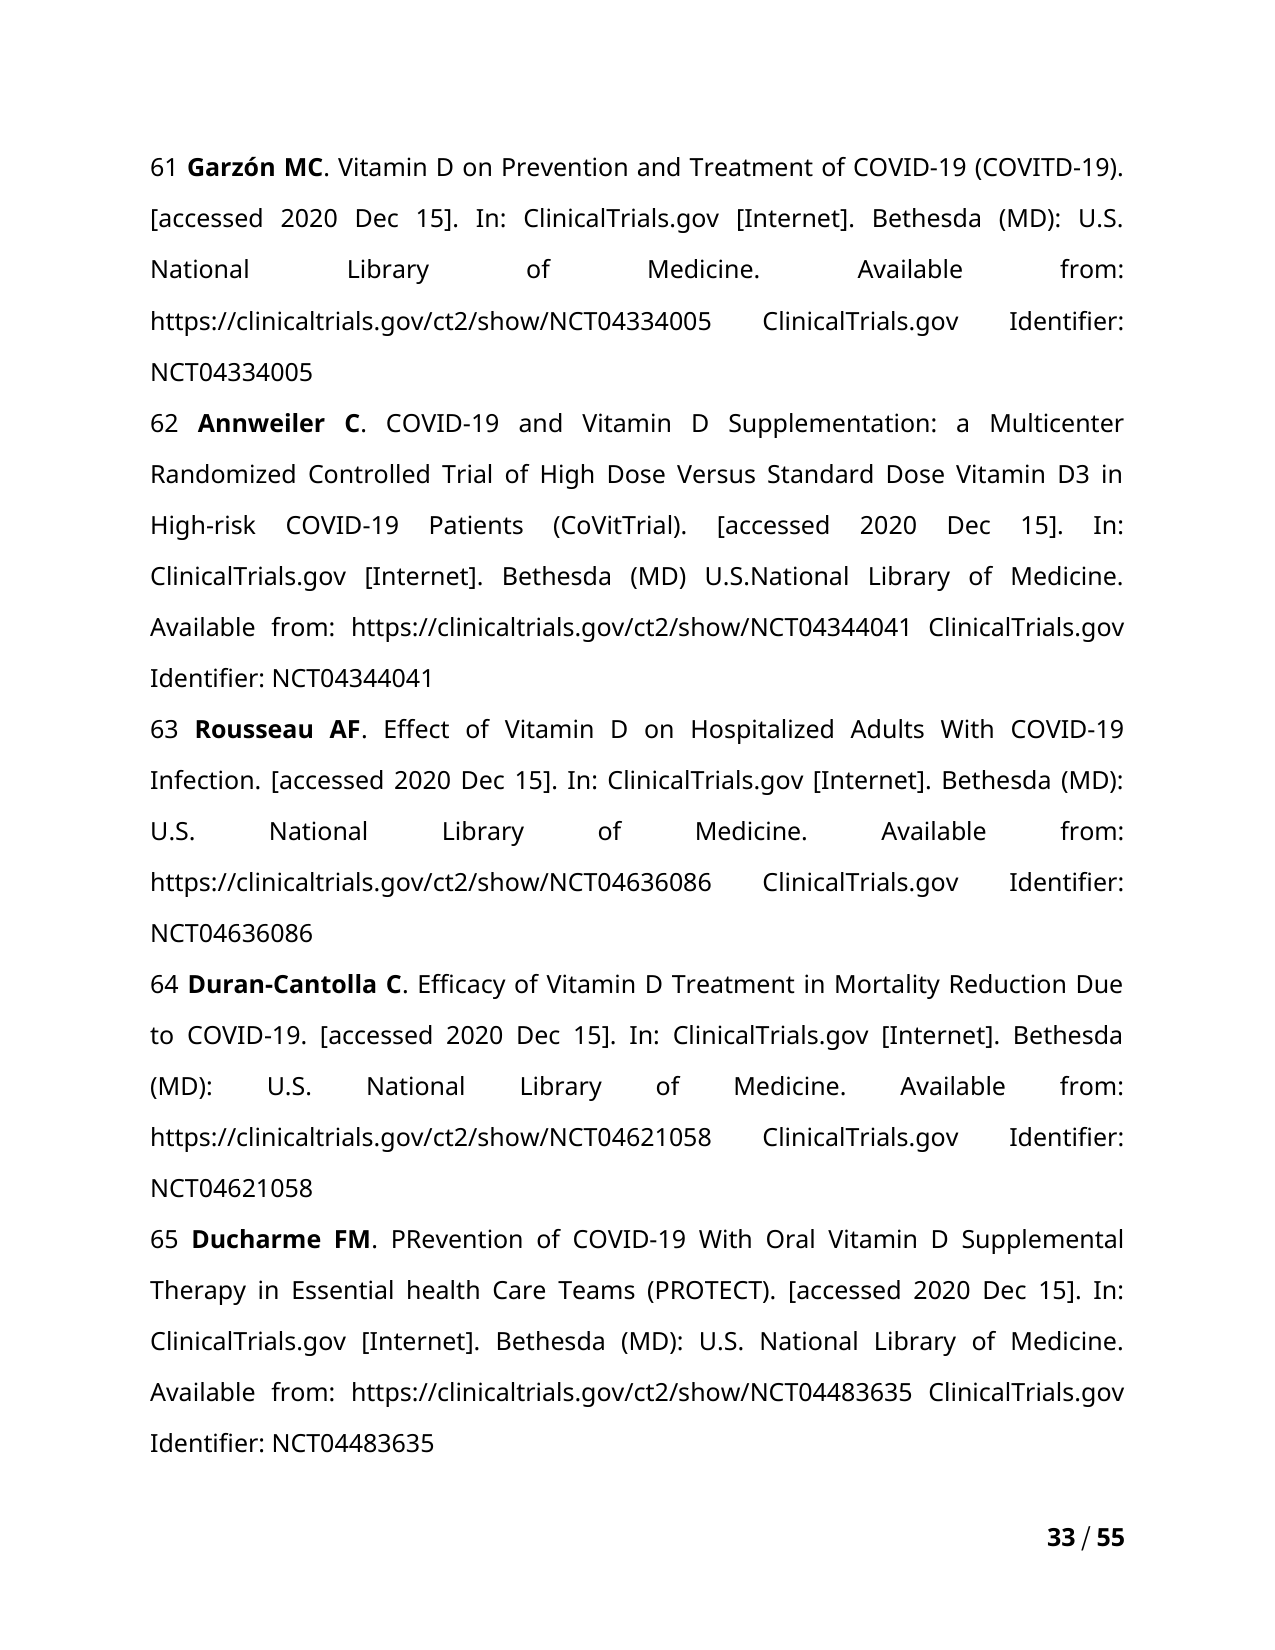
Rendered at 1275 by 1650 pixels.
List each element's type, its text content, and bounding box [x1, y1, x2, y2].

text 61 Garzón MC. Vitamin D on Prevention and Treatment of COVID-19 (COVITD-19). [accessed 2020 Dec 15]. In: ClinicalTrials.gov [Internet]. Bethesda (MD): U.S. National Library of Medicine. Available from: https://clinicaltrials.gov/ct2/show/NCT04334005 ClinicalTrials.gov Identifier: NCT04334005 [150, 150, 1125, 388]
text 64 Duran-Cantolla C. Efficacy of Vitamin D Treatment in Mortality Reduction Due to COVID-19. [accessed 2020 Dec 15]. In: ClinicalTrials.gov [Internet]. Bethesda (MD): U.S. National Library of Medicine. Available from: https://clinicaltrials.gov/ct2/show/NCT04621058 ClinicalTrials.gov Identifier: NCT04621058 [150, 967, 1125, 1205]
text 62 Annweiler C. COVID-19 and Vitamin D Supplementation: a Multicenter Randomized Controlled Trial of High Dose Versus Standard Dose Vitamin D3 in High-risk COVID-19 Patients (CoVitTrial). [accessed 2020 Dec 15]. In: ClinicalTrials.gov [Internet]. Bethesda (MD) U.S.National Library of Medicine. Available from: https://clinicaltrials.gov/ct2/show/NCT04344041 ClinicalTrials.gov Identifier: NCT04344041 [150, 405, 1125, 694]
text 65 Ducharme FM. PRevention of COVID-19 With Oral Vitamin D Supplemental Therapy in Essential health Care Teams (PROTECT). [accessed 2020 Dec 15]. In: ClinicalTrials.gov [Internet]. Bethesda (MD): U.S. National Library of Medicine. Available from: https://clinicaltrials.gov/ct2/show/NCT04483635 ClinicalTrials.gov Identifier: NCT04483635 [150, 1222, 1125, 1460]
text 63 Rousseau AF. Effect of Vitamin D on Hospitalized Adults With COVID-19 Infection. [accessed 2020 Dec 15]. In: ClinicalTrials.gov [Internet]. Bethesda (MD): U.S. National Library of Medicine. Available from: https://clinicaltrials.gov/ct2/show/NCT04636086 ClinicalTrials.gov Identifier: NCT04636086 [150, 711, 1125, 950]
